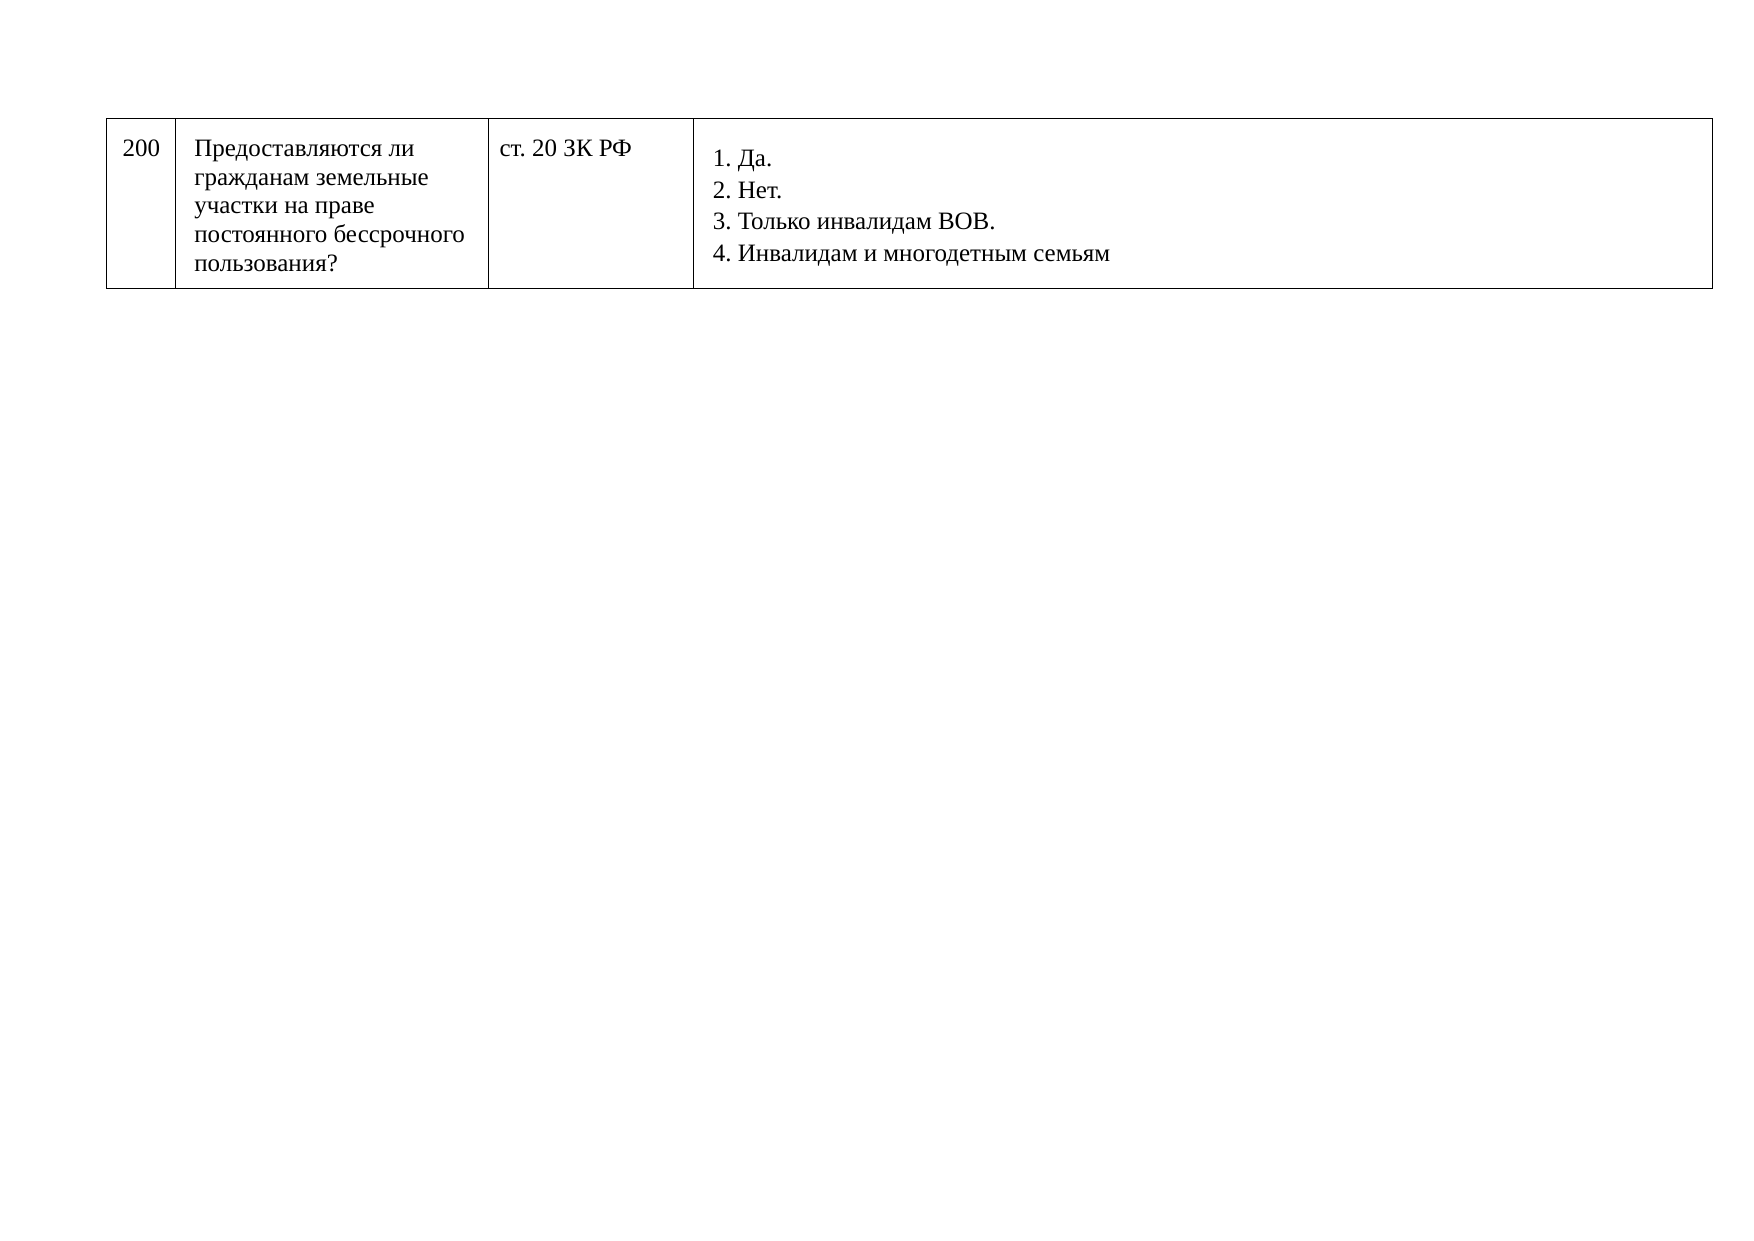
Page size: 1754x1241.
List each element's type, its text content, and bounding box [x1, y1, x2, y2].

table_cell 1. Да. 2. Нет. 3. Только инвалидам ВОВ. 4. Инвалидам и многодетным семьям [694, 119, 1712, 288]
table_cell ст. 20 ЗК РФ [489, 119, 693, 288]
table_cell Предоставляются ли гражданам земельные участки на праве постоянного бессрочного пользования? [176, 119, 488, 288]
table_cell 200 [107, 119, 175, 288]
